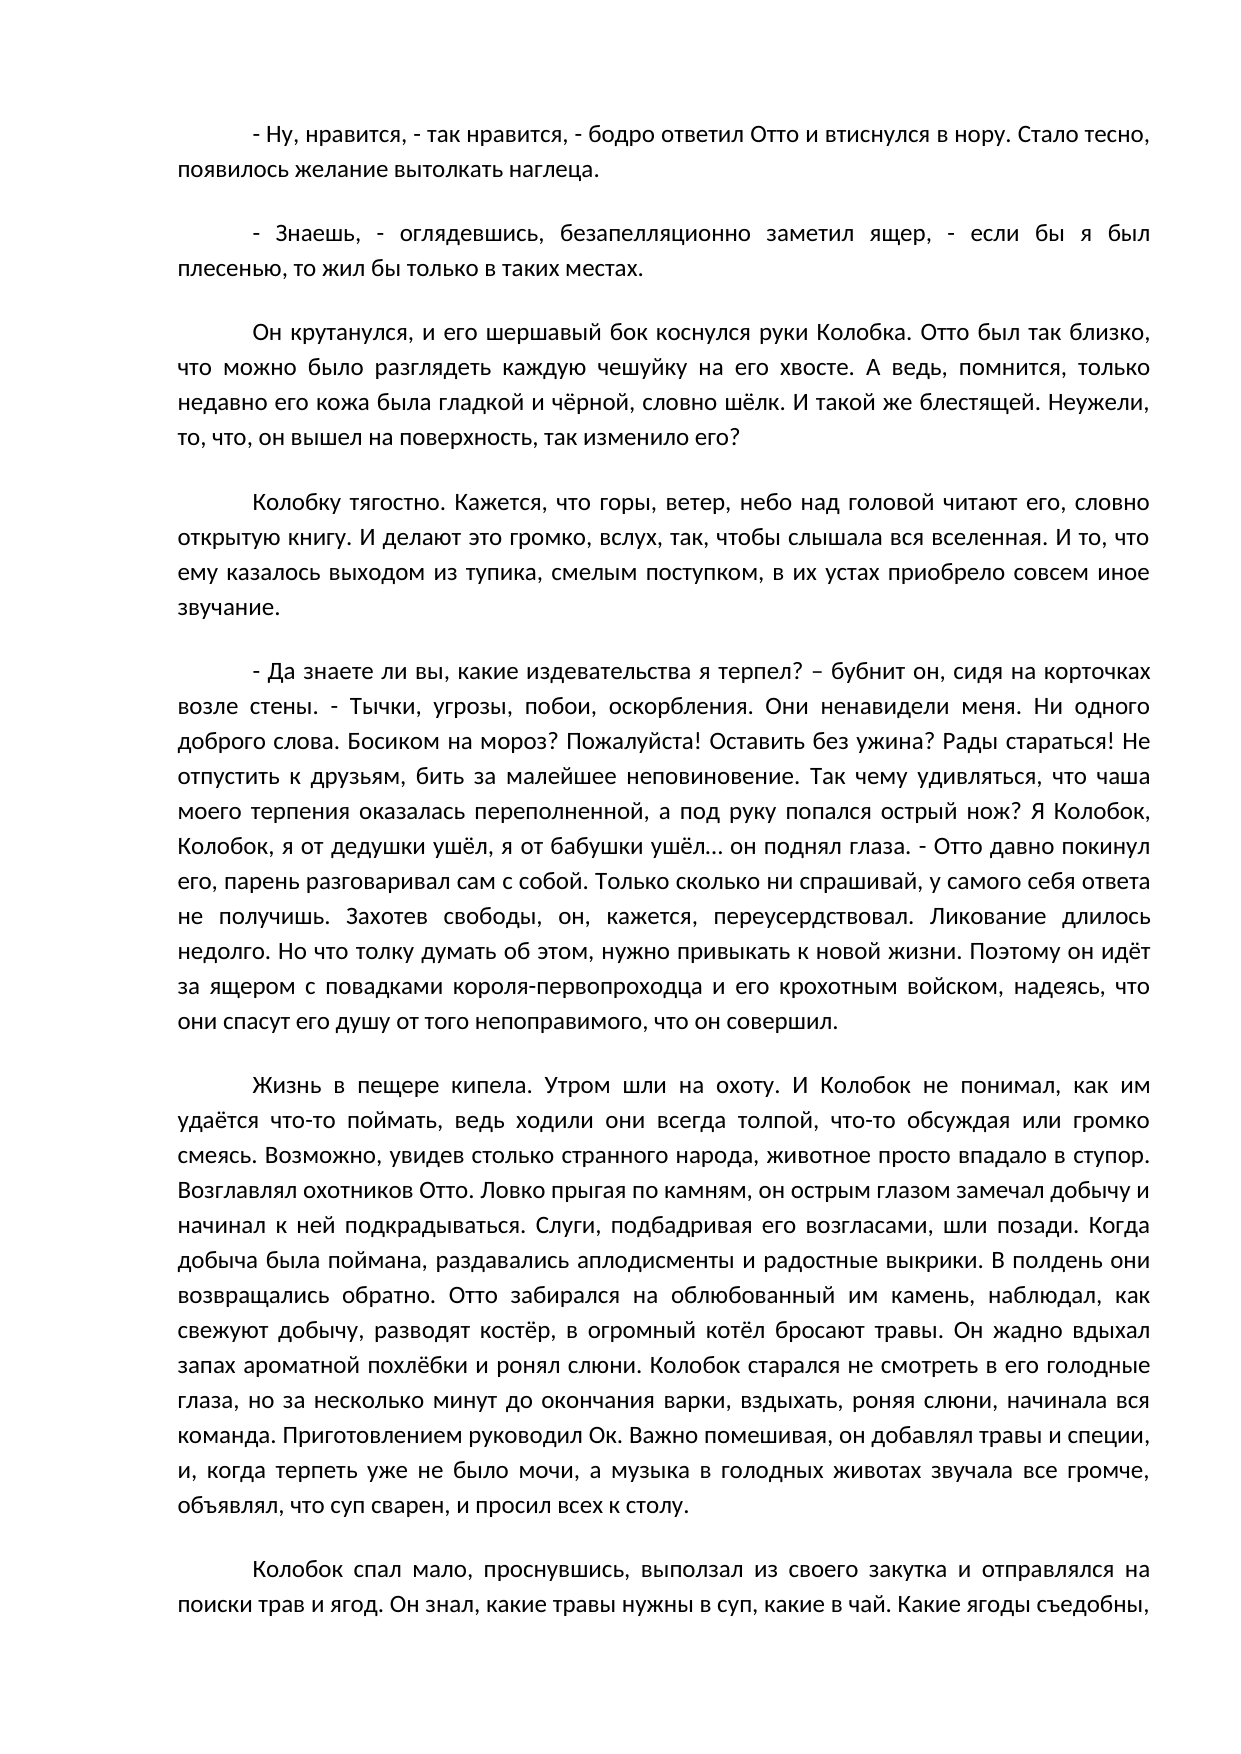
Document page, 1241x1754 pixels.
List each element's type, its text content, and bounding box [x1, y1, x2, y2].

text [177, 1553, 1152, 1619]
text Жизнь в пещере кипела. Утром шли на охоту. И Колобок не понимал, как им удаётся что-то поймать, ведь ходили они всегда толпой, что-то обсуждая или громко смеясь. Возможно, увидев столько странного народа, животное просто впадало в ступор. Возглавлял охотников Отто. Ловко прыгая по камням, он острым глазом замечал добычу и начинал к ней подкрадываться. Слуги, подбадривая его возгласами, шли позади. Когда добыча была поймана, раздавались аплодисменты и радостные выкрики. В полдень они возвращались обратно. Отто забирался на облюбованный им камень, наблюдал, как свежуют добычу, разводят костёр, в огромный котёл бросают травы. Он жадно вдыхал запах ароматной похлёбки и ронял слюни. Колобок старался не смотреть в его голодные глаза, но за несколько минут до окончания варки, вздыхать, роняя слюни, начинала вся команда. Приготовлением руководил Ок. Важно помешивая, он добавлял травы и специи, и, когда терпеть уже не было мочи, а музыка в голодных животах звучала все громче, объявлял, что суп сварен, и просил всех к столу. [177, 1069, 1152, 1519]
text Колобку тягостно. Кажется, что горы, ветер, небо над головой читают его, словно открытую книгу. И делают это громко, вслух, так, чтобы слышала вся вселенная. И то, что ему казалось выходом из тупика, смелым поступком, в их устах приобрело совсем иное звучание. [177, 486, 1152, 621]
text - Ну, нравится, - так нравится, - бодро ответил Отто и втиснулся в нору. Стало тесно, появилось желание вытолкать наглеца. [177, 118, 1152, 184]
text Он крутанулся, и его шершавый бок коснулся руки Колобка. Отто был так близко, что можно было разглядеть каждую чешуйку на его хвосте. А ведь, помнится, только недавно его кожа была гладкой и чёрной, словно шёлк. И такой же блестящей. Неужели, то, что, он вышел на поверхность, так изменило его? [177, 316, 1152, 452]
text - Да знаете ли вы, какие издевательства я терпел? – бубнит он, сидя на корточках возле стены. - Тычки, угрозы, побои, оскорбления. Они ненавидели меня. Ни одного доброго слова. Босиком на мороз? Пожалуйста! Оставить без ужина? Рады стараться! Не отпустить к друзьям, бить за малейшее неповиновение. Так чему удивляться, что чаша моего терпения оказалась переполненной, а под руку попался острый нож? Я Колобок, Колобок, я от дедушки ушёл, я от бабушки ушёл… он поднял глаза. - Отто давно покинул его, парень разговаривал сам с собой. Только сколько ни спрашивай, у самого себя ответа не получишь. Захотев свободы, он, кажется, переусердствовал. Ликование длилось недолго. Но что толку думать об этом, нужно привыкать к новой жизни. Поэтому он идёт за ящером с повадками короля-первопроходца и его крохотным войском, надеясь, что они спасут его душу от того непоправимого, что он совершил. [177, 655, 1152, 1035]
text - Знаешь, - оглядевшись, безапелляционно заметил ящер, - если бы я был плесенью, то жил бы только в таких местах. [177, 217, 1152, 283]
